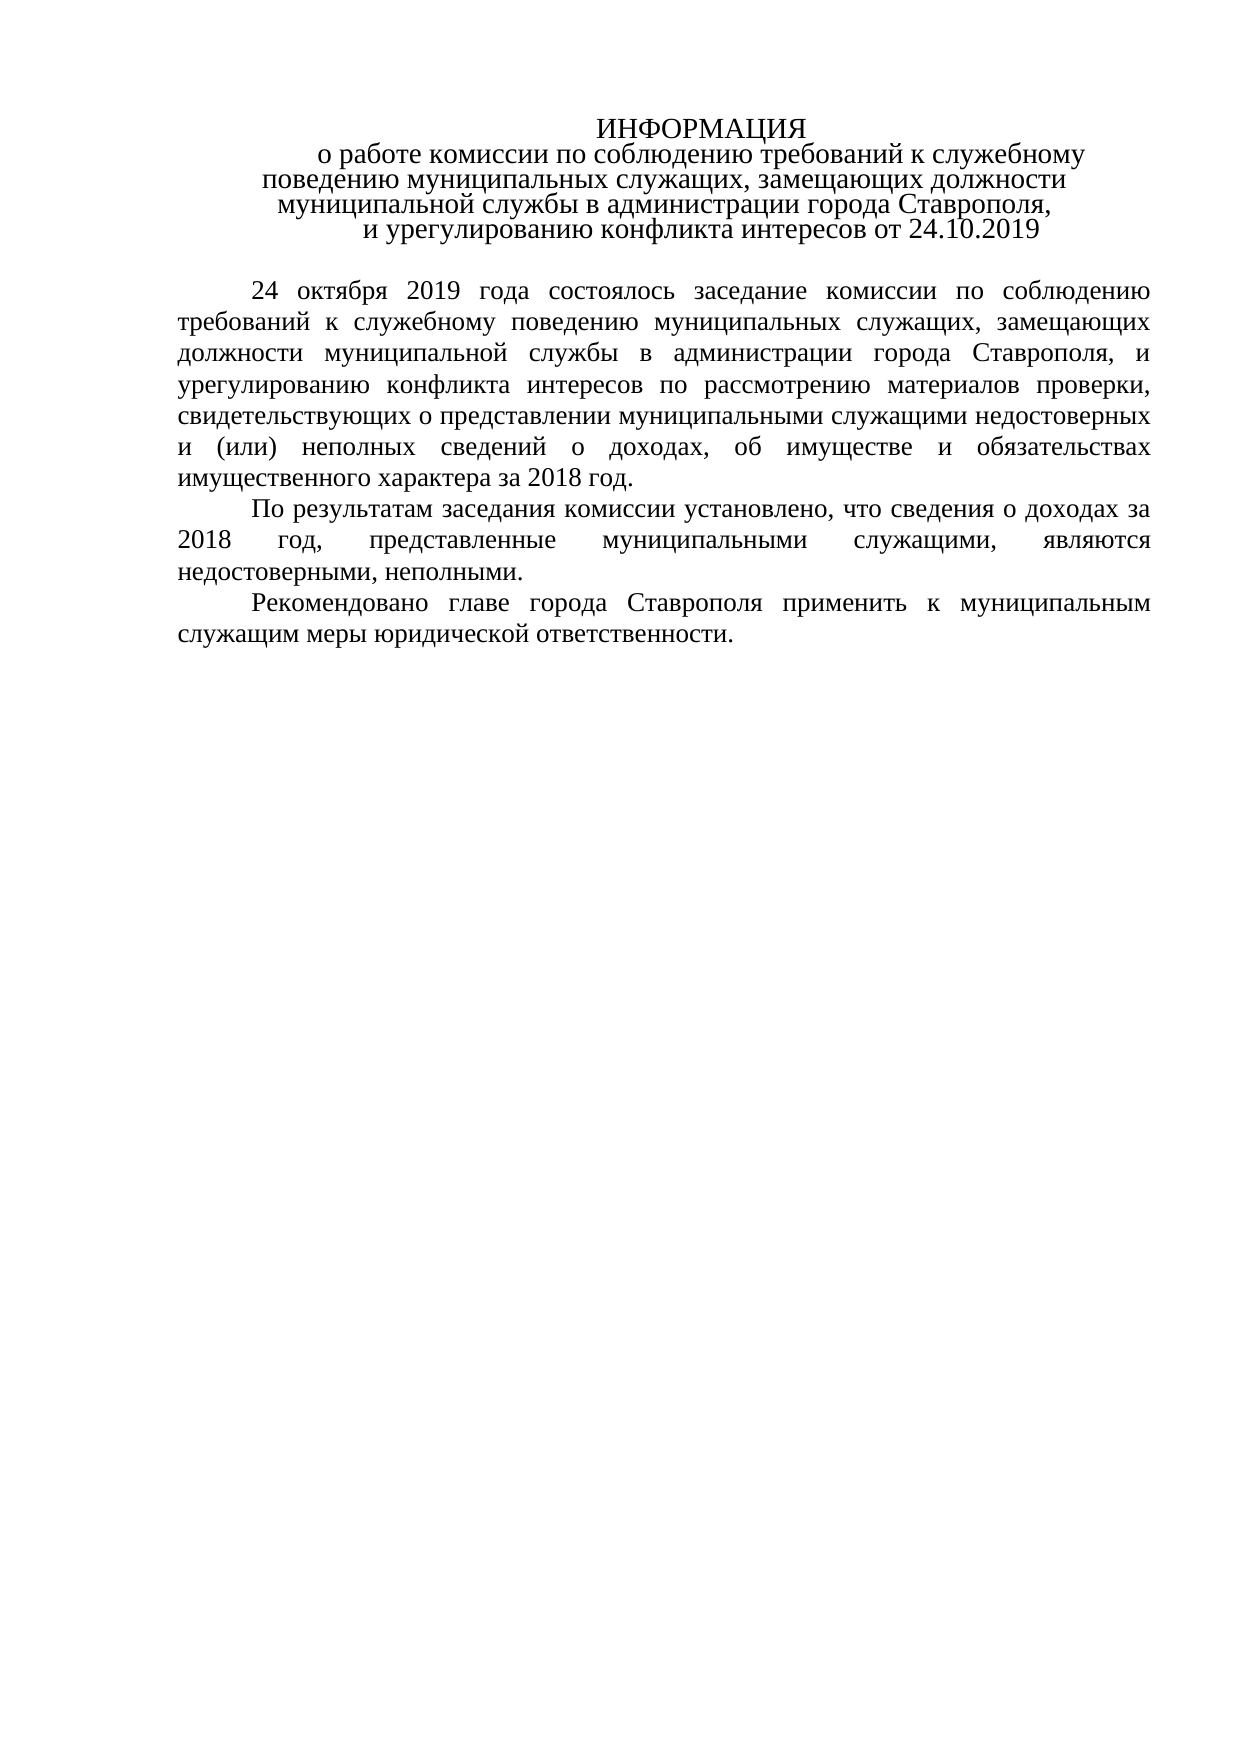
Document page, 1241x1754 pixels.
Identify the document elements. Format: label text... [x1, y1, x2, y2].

text 24 октября 2019 года состоялось заседание комиссии по соблюдению требований к служебному поведению муниципальных служащих, замещающих должности муниципальной службы в администрации города Ставрополя, и урегулированию конфликта интересов по рассмотрению материалов проверки, свидетельствующих о представлении муниципальными служащими недостоверных и (или) неполных сведений о доходах, об имуществе и обязательствах имущественного характера за 2018 год. [177, 274, 1152, 492]
text Рекомендовано главе города Ставрополя применить к муниципальным служащим меры юридической ответственности. [177, 586, 1152, 648]
text По результатам заседания комиссии установлено, что сведения о доходах за 2018 год, представленные муниципальными служащими, являются недостоверными, неполными. [177, 492, 1152, 586]
text и урегулированию конфликта интересов от 24.10.2019 [656, 218, 1152, 243]
text и урегулированию конфликта интересов от 24.10.2019 [177, 218, 653, 243]
text ИНФОРМАЦИЯ [177, 118, 1152, 143]
text о работе комиссии по соблюдению требований к служебному поведению муниципальных служащих, замещающих должности муниципальной службы в администрации города Ставрополя, [177, 143, 1152, 218]
